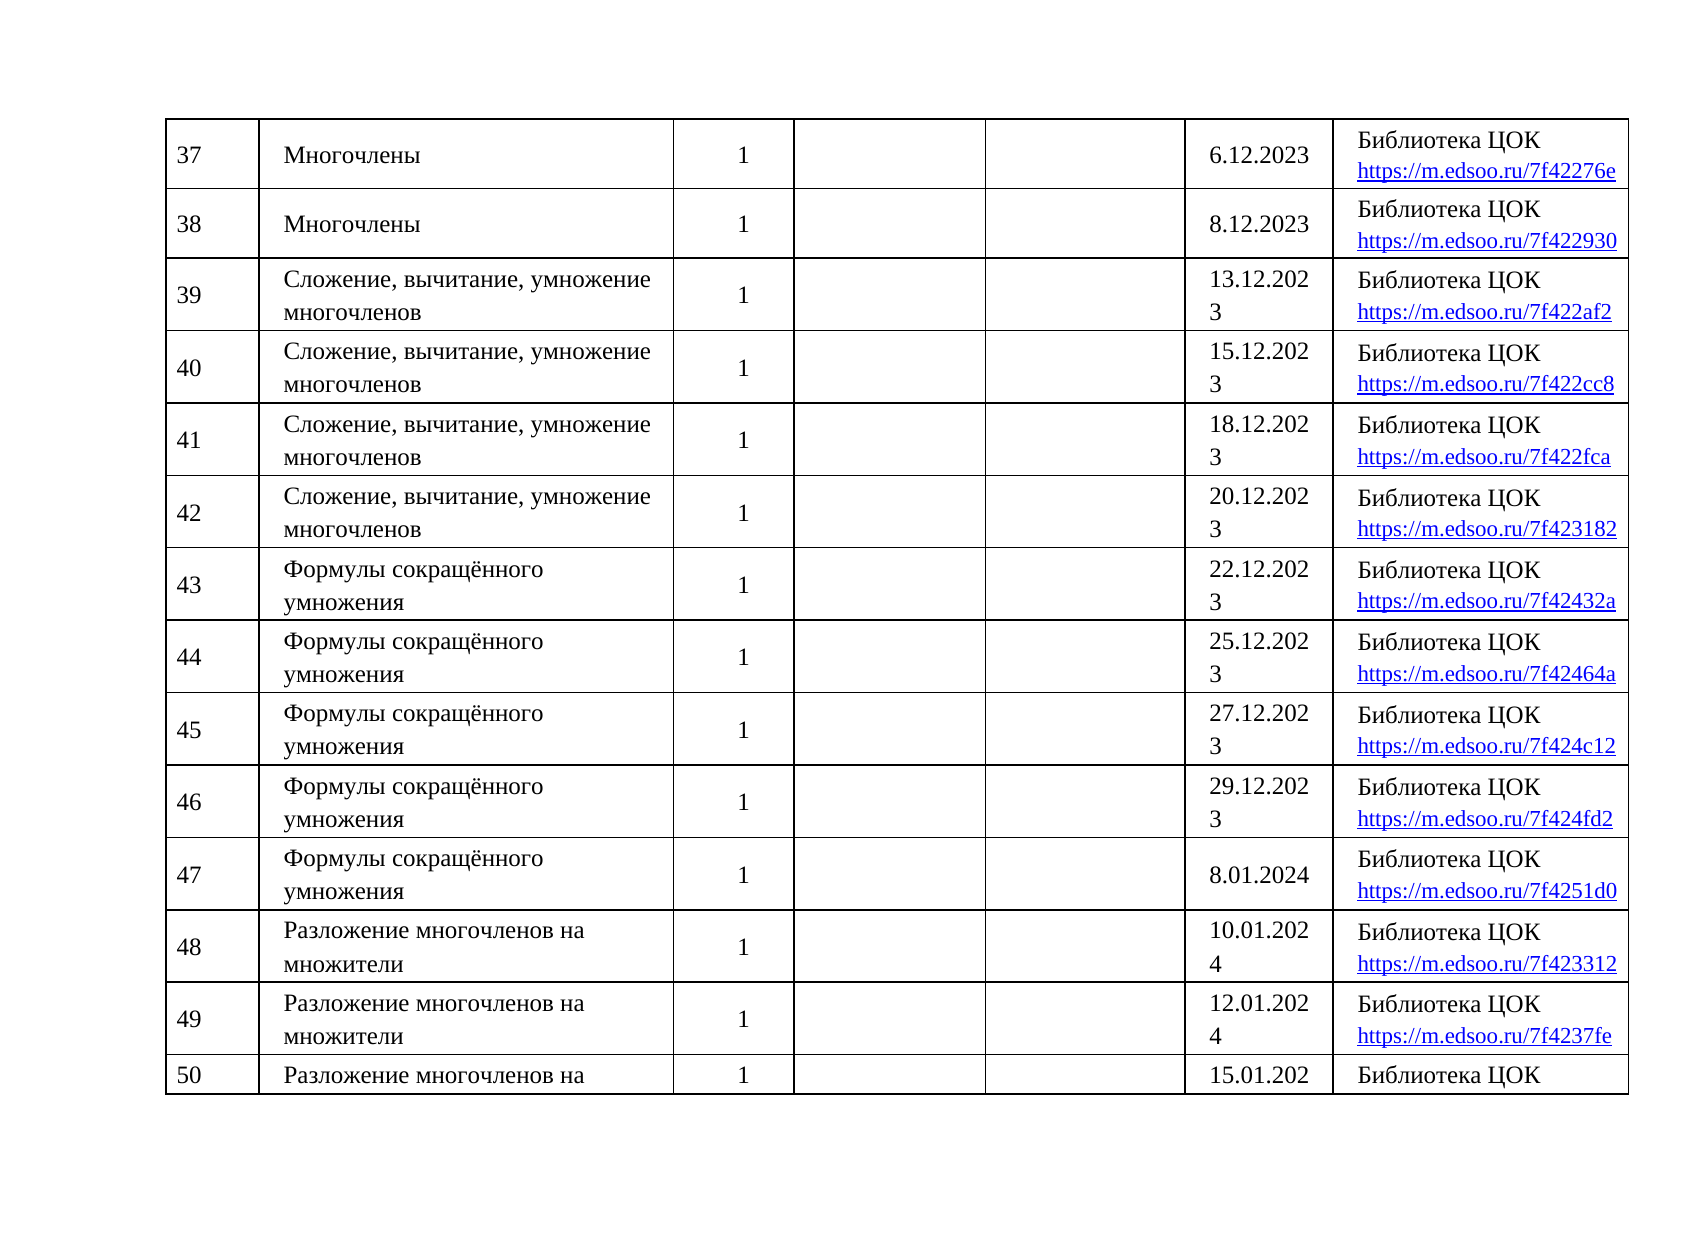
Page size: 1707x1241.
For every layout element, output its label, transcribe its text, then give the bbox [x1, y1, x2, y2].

table_cell 1 [674, 259, 793, 330]
table_cell 27.12.2023 [1186, 693, 1332, 764]
table_cell 18.12.2023 [1186, 404, 1332, 474]
table_cell Библиотека ЦОК https://m.edsoo.ru/7f422cc8 [1334, 331, 1628, 402]
table_cell [986, 766, 1184, 836]
table_cell 45 [167, 693, 258, 764]
table_cell 1 [674, 189, 793, 257]
table_cell Многочлены [260, 120, 673, 188]
table_cell 42 [167, 476, 258, 547]
table_cell [795, 838, 985, 909]
table_cell Формулы сокращённого умножения [260, 838, 673, 909]
table_cell 40 [167, 331, 258, 402]
table_cell [795, 983, 985, 1054]
table_cell 15.01.2024 [1186, 1055, 1332, 1093]
table_cell [986, 983, 1184, 1054]
table_cell [986, 476, 1184, 547]
table_cell Библиотека ЦОК https://m.edsoo.ru/7f42276e [1334, 120, 1628, 188]
table_cell [986, 693, 1184, 764]
table_cell Разложение многочленов на множители [260, 911, 673, 981]
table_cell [260, 1055, 673, 1093]
table_cell Библиотека ЦОК https://m.edsoo.ru/7f42464a [1334, 621, 1628, 692]
table_cell 41 [167, 404, 258, 474]
table_cell 8.01.2024 [1186, 838, 1332, 909]
table_cell Библиотека ЦОК https://m.edsoo.ru/7f423312 [1334, 911, 1628, 981]
table_cell Библиотека ЦОК https://m.edsoo.ru/7f422930 [1334, 189, 1628, 257]
table_cell Библиотека ЦОК https://m.edsoo.ru/7f424c12 [1334, 693, 1628, 764]
table_cell 1 [674, 331, 793, 402]
table_cell [986, 259, 1184, 330]
table_cell Библиотека ЦОК https://m.edsoo.ru/7f424fd2 [1334, 766, 1628, 836]
table_cell Сложение, вычитание, умножение многочленов [260, 331, 673, 402]
table_cell [986, 838, 1184, 909]
table_cell 44 [167, 621, 258, 692]
table_cell 39 [167, 259, 258, 330]
table_cell 10.01.2024 [1186, 911, 1332, 981]
table_cell 15.12.2023 [1186, 331, 1332, 402]
table_cell [795, 120, 985, 188]
table_cell 25.12.2023 [1186, 621, 1332, 692]
table_cell [986, 404, 1184, 474]
table_cell 1 [674, 404, 793, 474]
table_cell [795, 259, 985, 330]
table_cell 29.12.2023 [1186, 766, 1332, 836]
table_cell [795, 548, 985, 619]
table_cell 20.12.2023 [1186, 476, 1332, 547]
table_cell [986, 911, 1184, 981]
table_cell Библиотека ЦОК https://m.edsoo.ru/7f4251d0 [1334, 838, 1628, 909]
table_cell 1 [674, 766, 793, 836]
table_cell 1 [674, 838, 793, 909]
table_cell Формулы сокращённого умножения [260, 621, 673, 692]
table_cell Формулы сокращённого умножения [260, 693, 673, 764]
table_cell Сложение, вычитание, умножение многочленов [260, 404, 673, 474]
table_cell [795, 189, 985, 257]
table_cell Многочлены [260, 189, 673, 257]
table_cell 1 [674, 476, 793, 547]
table_cell Сложение, вычитание, умножение многочленов [260, 476, 673, 547]
table_cell [795, 693, 985, 764]
table_cell [795, 404, 985, 474]
table_cell [795, 621, 985, 692]
table_cell 47 [167, 838, 258, 909]
table_cell 1 [674, 548, 793, 619]
table_cell 43 [167, 548, 258, 619]
table_cell 1 [674, 1055, 793, 1093]
table_cell [986, 120, 1184, 188]
table_cell Сложение, вычитание, умножение многочленов [260, 259, 673, 330]
table_cell 22.12.2023 [1186, 548, 1332, 619]
table_cell Формулы сокращённого умножения [260, 548, 673, 619]
table_cell [986, 331, 1184, 402]
table_cell [795, 331, 985, 402]
table_cell 1 [674, 120, 793, 188]
table_cell Библиотека ЦОК https://m.edsoo.ru/7f422af2 [1334, 259, 1628, 330]
table_cell 46 [167, 766, 258, 836]
table_cell [795, 911, 985, 981]
table_cell 1 [674, 983, 793, 1054]
table_cell Библиотека ЦОК https://m.edsoo.ru/7f422fca [1334, 404, 1628, 474]
table_cell [986, 621, 1184, 692]
table_cell Формулы сокращённого умножения [260, 766, 673, 836]
table_cell 1 [674, 693, 793, 764]
table_cell [795, 766, 985, 836]
table_cell 50 [167, 1055, 258, 1093]
table_cell [986, 548, 1184, 619]
table_cell 48 [167, 911, 258, 981]
table_cell 6.12.2023 [1186, 120, 1332, 188]
table_cell [986, 189, 1184, 257]
table_cell Библиотека ЦОК https://m.edsoo.ru/7f4237fe [1334, 983, 1628, 1054]
table_cell 1 [674, 621, 793, 692]
table_cell [795, 1055, 985, 1093]
table_cell 49 [167, 983, 258, 1054]
table_cell [795, 476, 985, 547]
table_cell 1 [674, 911, 793, 981]
table_cell Разложение многочленов на множители [260, 983, 673, 1054]
table_cell Библиотека ЦОК https://m.edsoo.ru/7f423182 [1334, 476, 1628, 547]
table_cell 37 [167, 120, 258, 188]
table_cell 8.12.2023 [1186, 189, 1332, 257]
table_cell 13.12.2023 [1186, 259, 1332, 330]
table_cell Библиотека ЦОК https://m.edsoo.ru/7f42432a [1334, 548, 1628, 619]
table_cell [986, 1055, 1184, 1093]
table_cell 38 [167, 189, 258, 257]
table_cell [1334, 1055, 1628, 1093]
table_cell 12.01.2024 [1186, 983, 1332, 1054]
